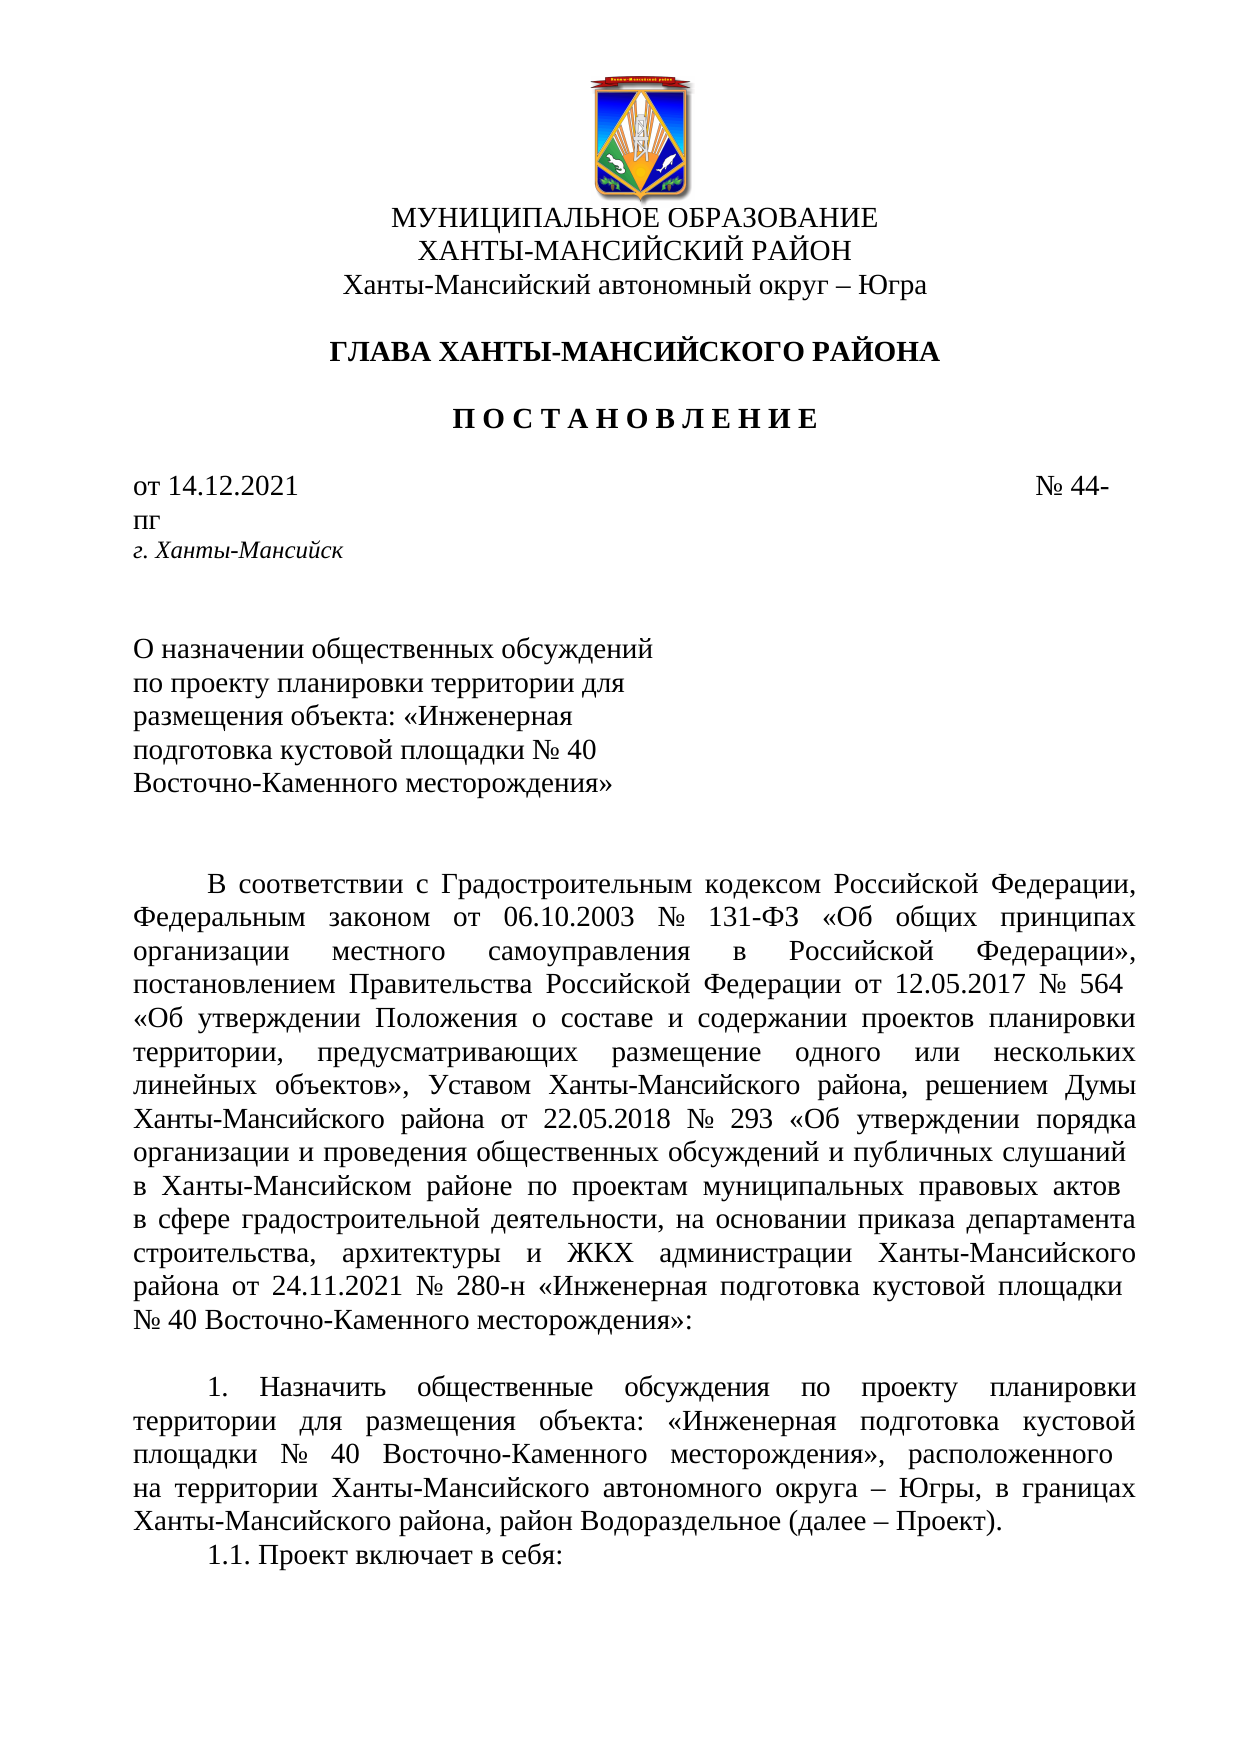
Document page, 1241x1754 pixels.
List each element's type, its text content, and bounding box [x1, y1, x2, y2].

text 1. Назначить общественные обсуждения по проекту планировки территории для размещения объекта: «Инженерная подготовка кустовой площадки № 40 Восточно-Каменного месторождения», расположенного на территории Ханты-Мансийского автономного округа – Югры, в границах Ханты-Мансийского района, район Водораздельное (далее – Проект). [133, 1369, 1137, 1537]
text ГЛАВА ХАНТЫ-МАНСИЙСКОГО РАЙОНА [133, 334, 1137, 368]
text Ханты-Мансийский автономный округ – Югра [133, 267, 1137, 301]
text ХАНТЫ-МАНСИЙСКИЙ РАЙОН [133, 233, 1137, 267]
text П О С Т А Н О В Л Е Н И Е [133, 401, 1137, 435]
text размещения объекта: «Инженерная [133, 698, 1137, 732]
text по проекту планировки территории для [133, 665, 1137, 698]
text Восточно-Каменного месторождения» [133, 765, 1137, 799]
text подготовка кустовой площадки № 40 [133, 732, 1137, 765]
text В соответствии с Градостроительным кодексом Российской Федерации, Федеральным законом от 06.10.2003 № 131-ФЗ «Об общих принципах организации местного самоуправления в Российской Федерации», постановлением Правительства Российской Федерации от 12.05.2017 № 564 «Об утверждении Положения о составе и содержании проектов планировки территории, предусматривающих размещение одного или нескольких линейных объектов», Уставом Ханты-Мансийского района, решением Думы Ханты-Мансийского района от 22.05.2018 № 293 «Об утверждении порядка организации и проведения общественных обсуждений и публичных слушаний в Ханты-Мансийском районе по проектам муниципальных правовых актов в сфере градостроительной деятельности, на основании приказа департамента строительства, архитектуры и ЖКХ администрации Ханты-Мансийского района от 24.11.2021 № 280-н «Инженерная подготовка кустовой площадки № 40 Восточно-Каменного месторождения»: [133, 866, 1137, 1336]
text 1.1. Проект включает в себя: [133, 1537, 1137, 1570]
text от 14.12.2021 № 44-пг [133, 468, 1137, 535]
text О назначении общественных обсуждений [133, 631, 1048, 665]
text МУНИЦИПАЛЬНОЕ ОБРАЗОВАНИЕ [133, 200, 1137, 233]
text г. Ханты-Мансийск [133, 535, 1137, 564]
